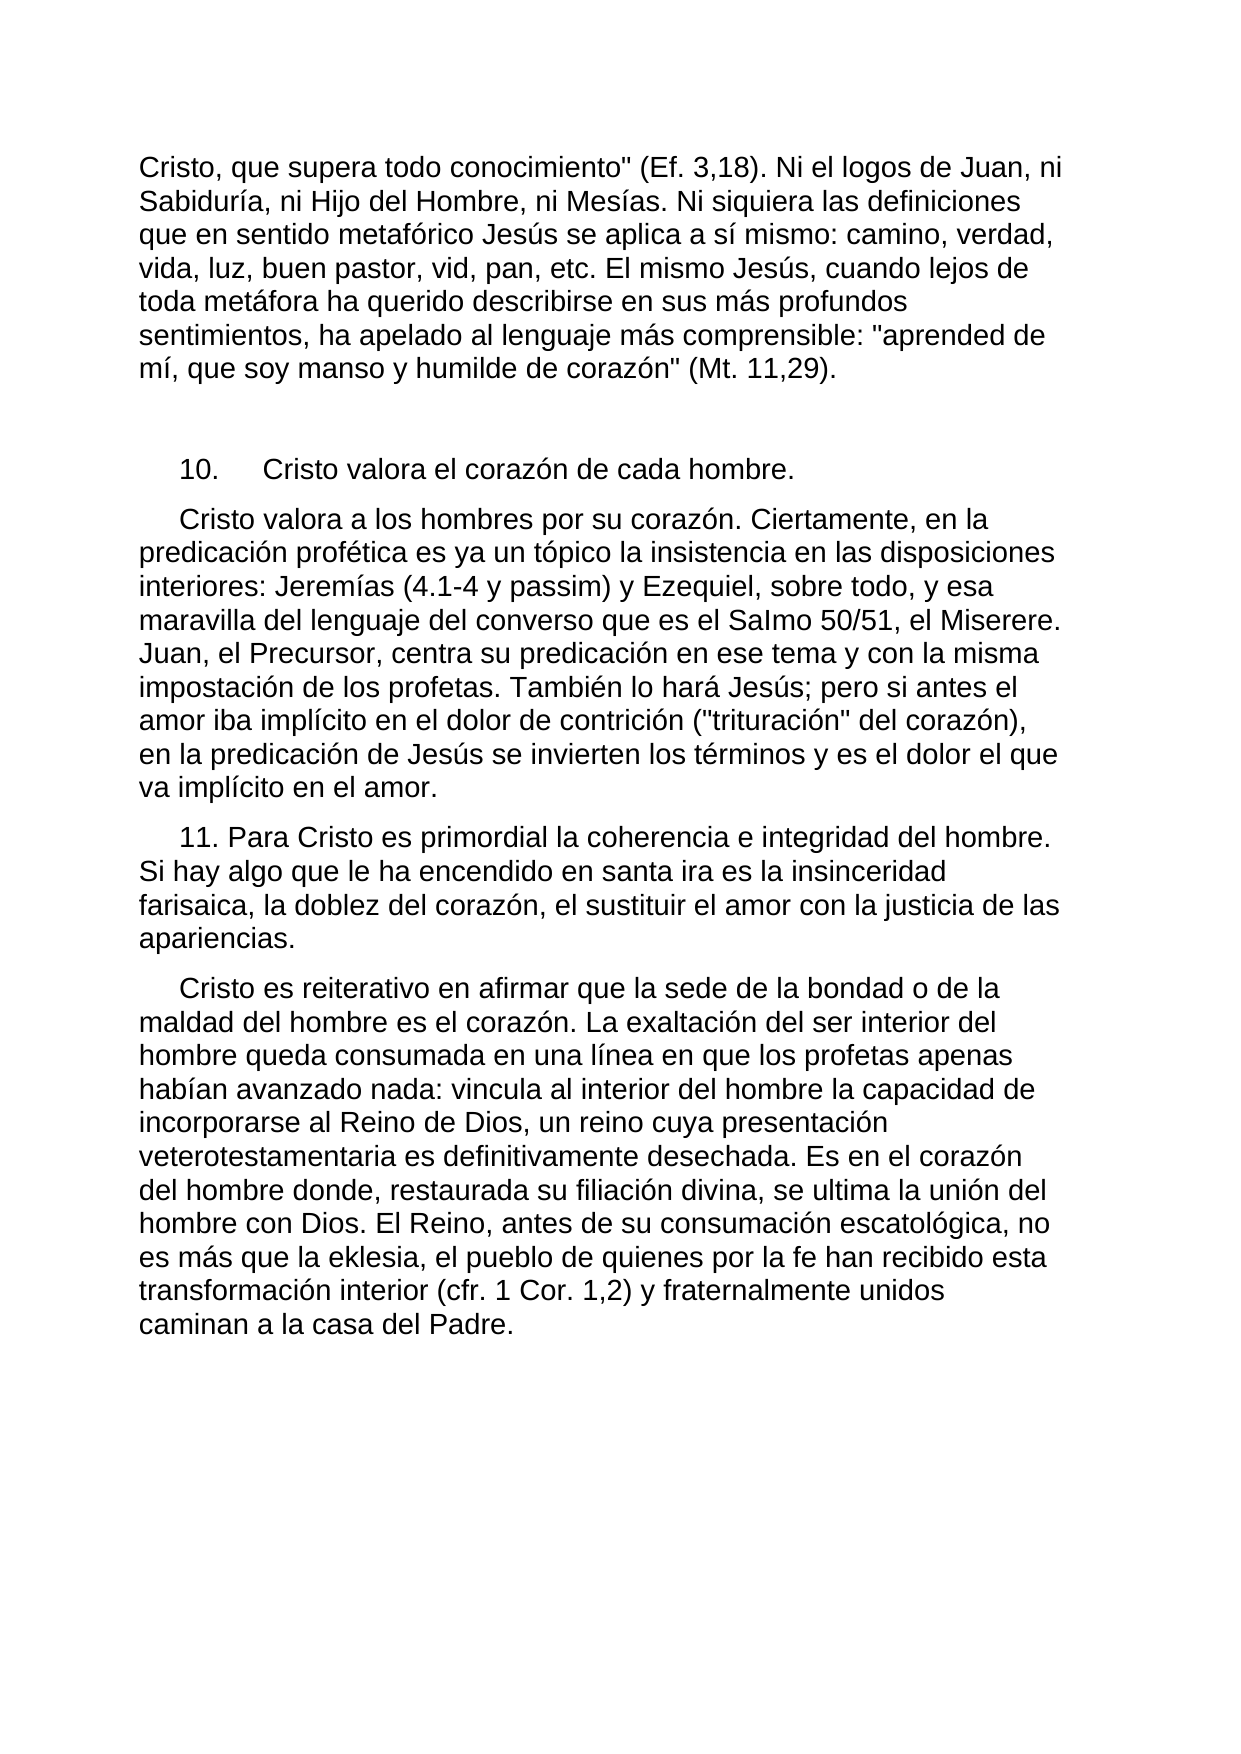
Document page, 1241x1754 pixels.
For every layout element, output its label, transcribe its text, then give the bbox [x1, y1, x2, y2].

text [139, 150, 1064, 385]
text Cristo valora a los hombres por su corazón. Ciertamente, en la predicación profética es ya un tópico la insistencia en las disposiciones interiores: Jeremías (4.1-4 y passim) y Ezequiel, sobre todo, y esa maravilla del lenguaje del converso que es el SaImo 50/51, el Miserere. Juan, el Precursor, centra su predicación en ese tema y con la misma impostación de los profetas. También lo hará Jesús; pero si antes el amor iba implícito en el dolor de contrición ("trituración" del corazón), en la predicación de Jesús se invierten los términos y es el dolor el que va implícito en el amor. [139, 502, 1064, 804]
text 11. Para Cristo es primordial la coherencia e integridad del hombre. Si hay algo que le ha encendido en santa ira es la insinceridad farisaica, la doblez del corazón, el sustituir el amor con la justicia de las apariencias. [139, 820, 1064, 954]
text Cristo es reiterativo en afirmar que la sede de la bondad o de la maldad del hombre es el corazón. La exaltación del ser interior del hombre queda consumada en una línea en que los profetas apenas habían avanzado nada: vincula al interior del hombre la capacidad de incorporarse al Reino de Dios, un reino cuya presentación veterotestamentaria es definitivamente desechada. Es en el corazón del hombre donde, restaurada su filiación divina, se ultima la unión del hombre con Dios. El Reino, antes de su consumación escatológica, no es más que la eklesia, el pueblo de quienes por la fe han recibido esta transformación interior (cfr. 1 Cor. 1,2) y fraternalmente unidos caminan a la casa del Padre. [139, 971, 1064, 1340]
text 10. Cristo valora el corazón de cada hombre. [139, 452, 1064, 485]
